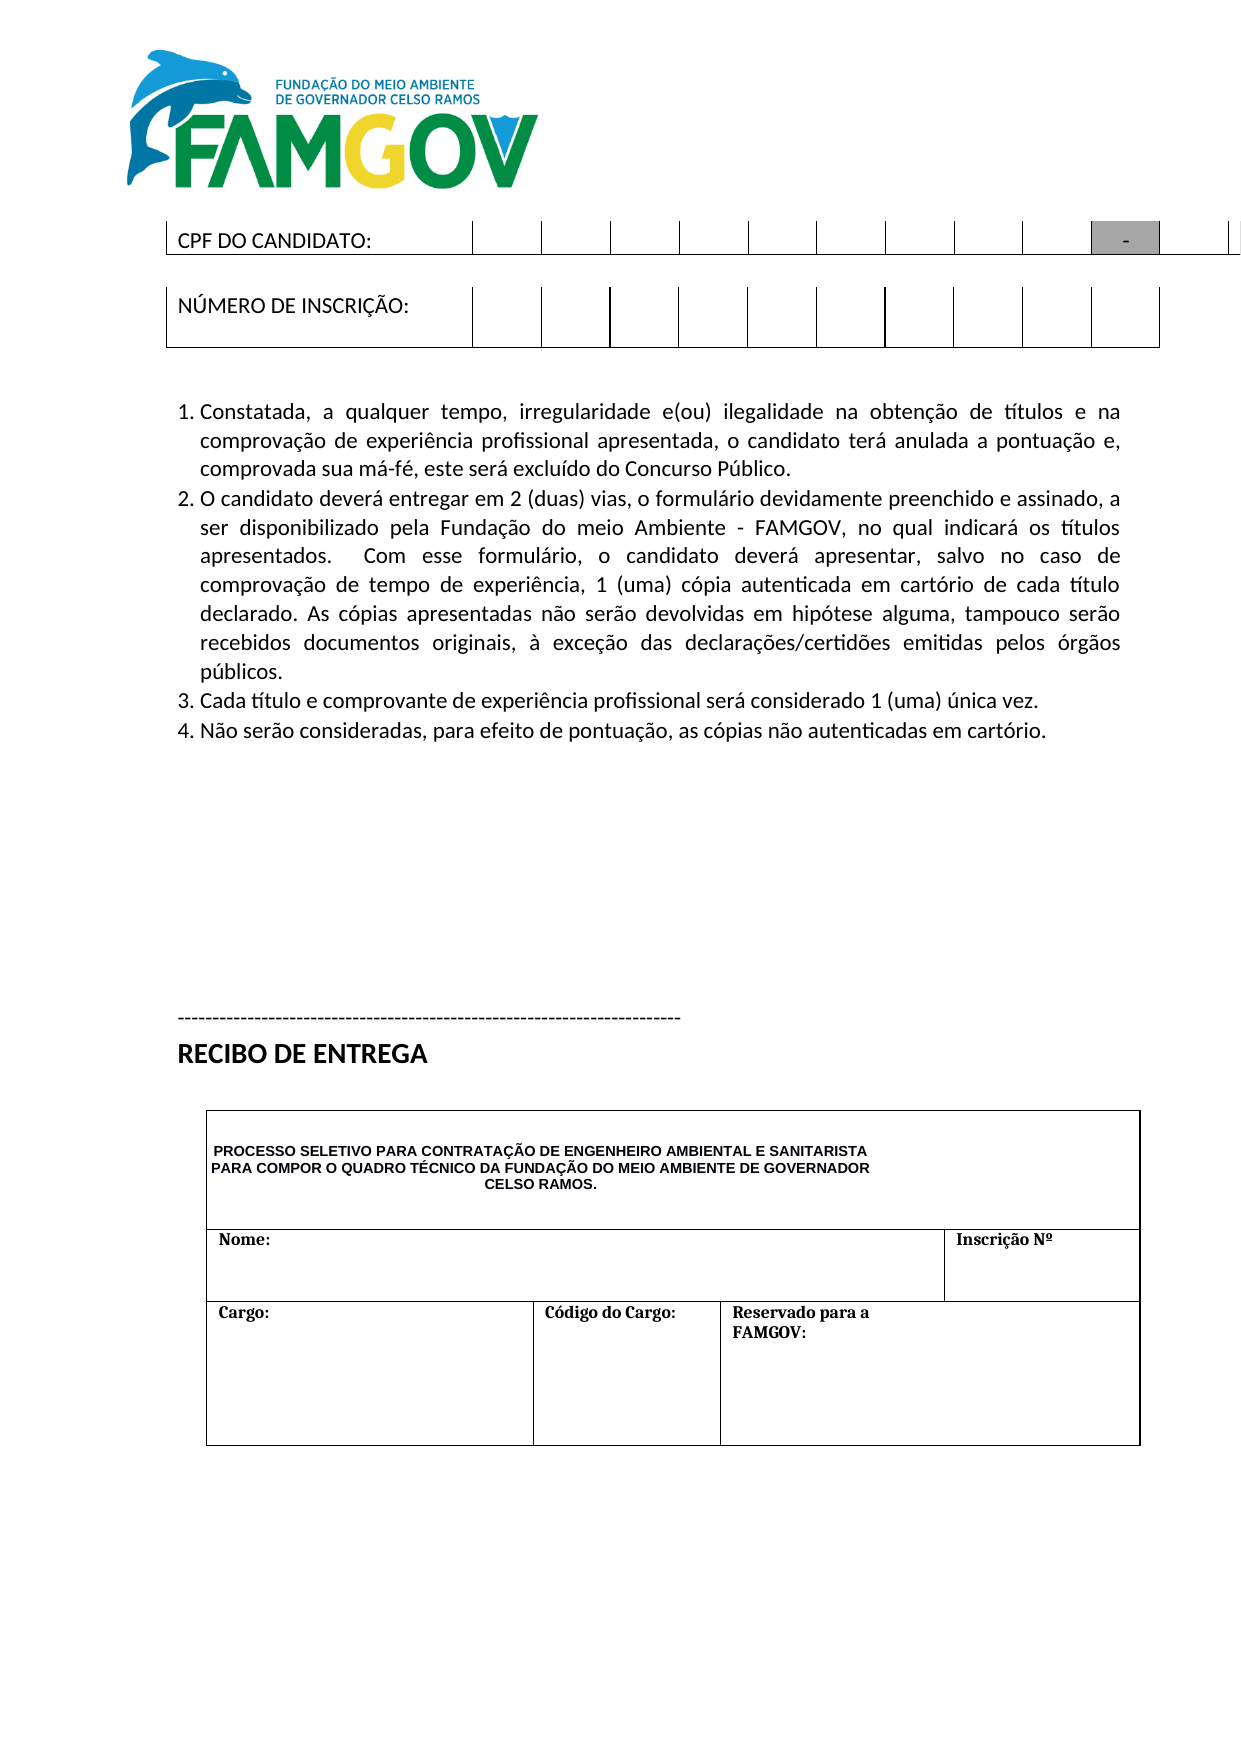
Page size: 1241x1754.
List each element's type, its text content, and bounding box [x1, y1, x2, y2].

table_cell Inscrição Nº [945, 1230, 1139, 1301]
text RECIBO DE ENTREGA [177, 1035, 1122, 1071]
table_header [886, 221, 954, 254]
table_header [611, 221, 679, 254]
list O candidato deverá entregar em 2 (duas) vias, o formulário devidamente preenchido e assinado, a ser disponibilizado pela Fundação do meio Ambiente - FAMGOV, no qual indicará os títulos apresentados. Com esse formulário, o candidato deverá apresentar, salvo no caso de comprovação de tempo de experiência, 1 (uma) cópia autenticada em cartório de cada título declarado. As cópias apresentadas não serão devolvidas em hipótese alguma, tampouco serão recebidos documentos originais, à exceção das declarações/certidões emitidas pelos órgãos públicos. [177, 484, 1122, 685]
table_header [748, 287, 816, 347]
table_header [611, 287, 678, 347]
table_header PROCESSO SELETIVO PARA CONTRATAÇÃO DE ENGENHEIRO AMBIENTAL E SANITARISTA PARA COMPOR O QUADRO TÉCNICO DA FUNDAÇÃO DO MEIO AMBIENTE DE GOVERNADOR CELSO RAMOS. [207, 1111, 944, 1229]
table_header [542, 287, 609, 347]
table_header [749, 221, 816, 254]
text ------------------------------------------------------------------------ [177, 1003, 1122, 1031]
table_header [955, 221, 1022, 254]
table_header [473, 221, 541, 254]
table_header [679, 287, 747, 347]
table_header [680, 221, 748, 254]
table_header [1023, 287, 1091, 347]
table_header CPF DO CANDIDATO: [167, 221, 472, 254]
table_header [886, 287, 953, 347]
list Não serão consideradas, para efeito de pontuação, as cópias não autenticadas em cartório. [177, 716, 1122, 744]
table_header NÚMERO DE INSCRIÇÃO: [167, 287, 472, 347]
table_header [1229, 221, 1240, 254]
table_header [817, 221, 885, 254]
table_header [817, 287, 884, 347]
table_cell [944, 1302, 1139, 1445]
table_cell Código do Cargo: [534, 1302, 720, 1445]
list Constatada, a qualquer tempo, irregularidade e(ou) ilegalidade na obtenção de títulos e na comprovação de experiência profissional apresentada, o candidato terá anulada a pontuação e, comprovada sua má-fé, este será excluído do Concurso Público. [177, 397, 1122, 483]
table_header [1092, 287, 1159, 347]
table_header [542, 221, 610, 254]
table_header [473, 287, 541, 347]
table_header [954, 287, 1022, 347]
picture [3, 3, 1235, 199]
table_header [1023, 221, 1091, 254]
table_header [944, 1111, 1139, 1229]
table_header - [1092, 221, 1159, 254]
table_cell Nome: [207, 1230, 944, 1301]
table_header [1160, 221, 1228, 254]
table_cell Reservado para a FAMGOV: [721, 1302, 944, 1445]
table_cell Cargo: [207, 1302, 533, 1445]
list Cada título e comprovante de experiência profissional será considerado 1 (uma) única vez. [177, 686, 1122, 714]
